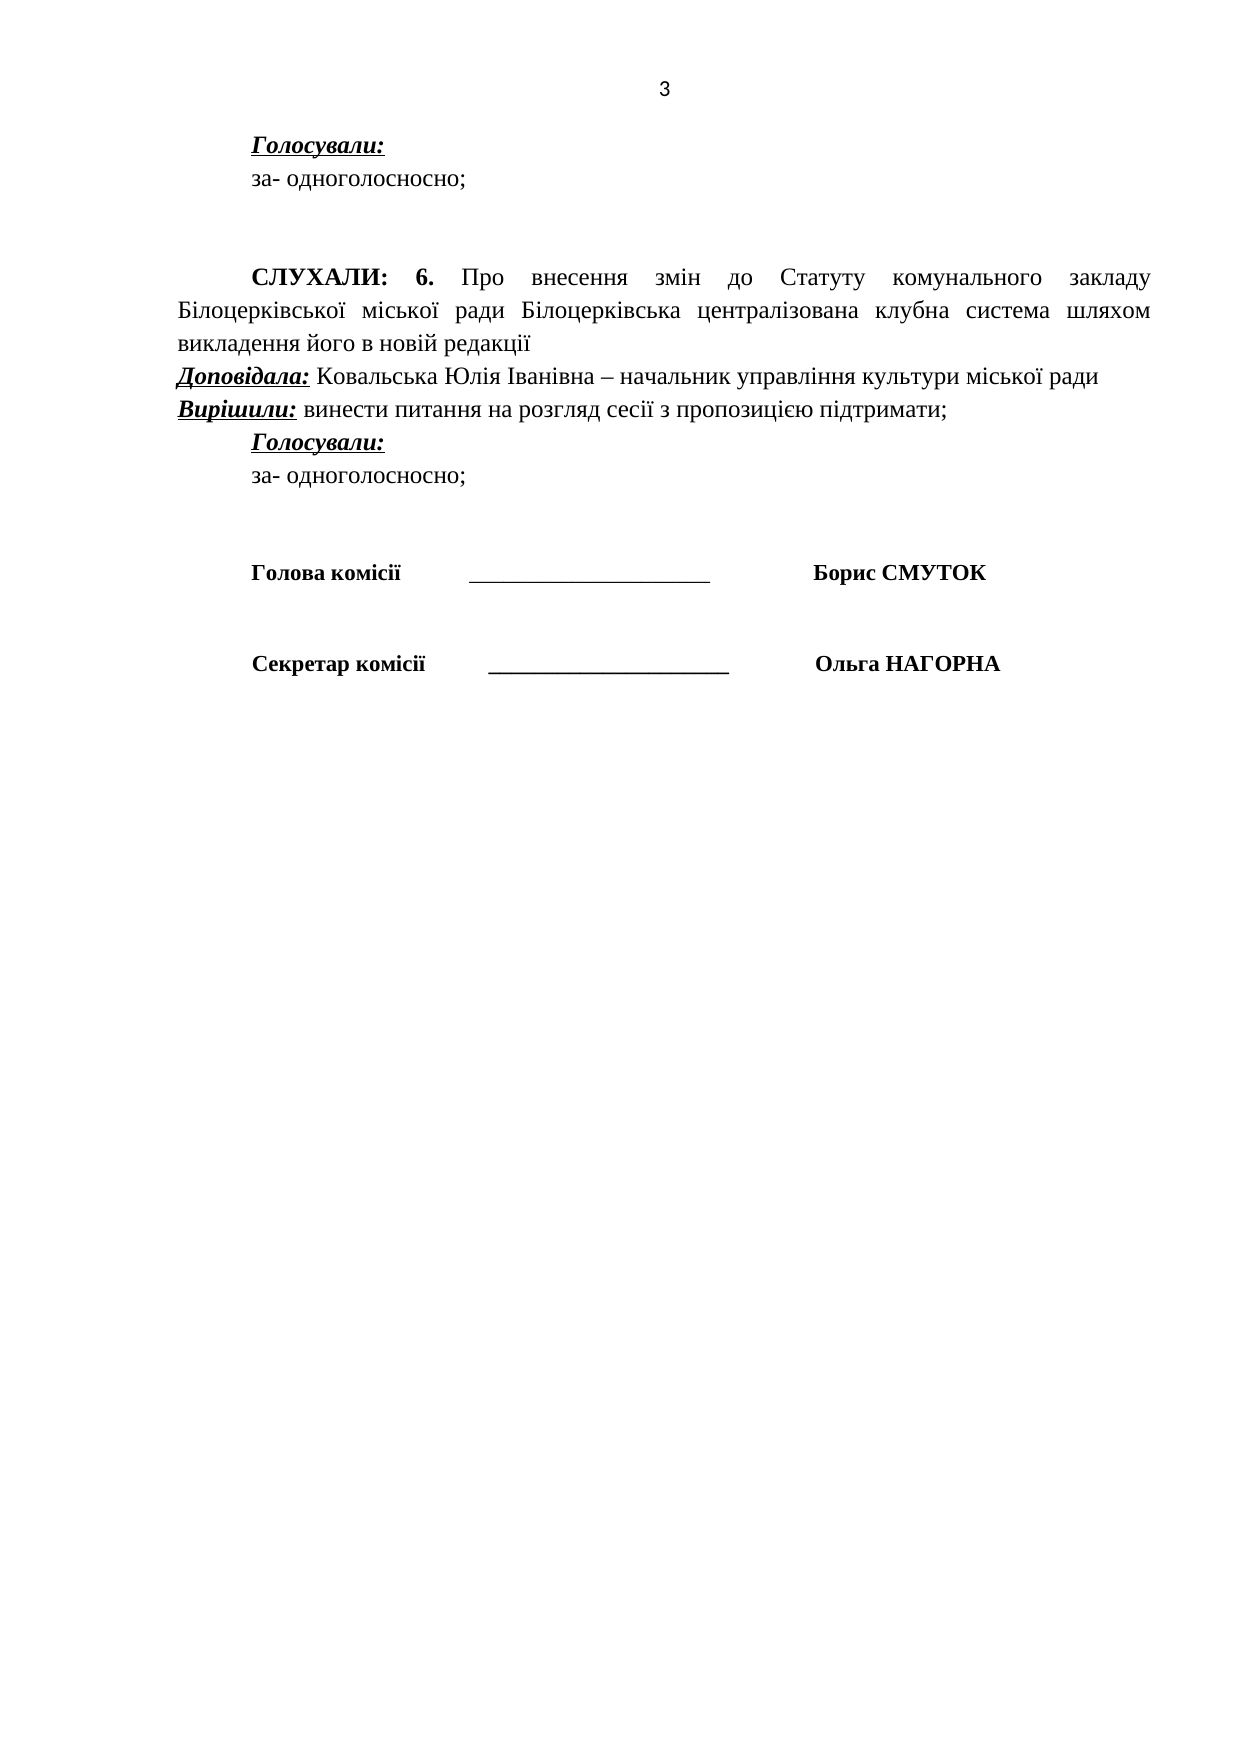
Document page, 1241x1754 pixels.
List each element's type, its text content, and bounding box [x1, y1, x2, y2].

text Голосували: [177, 130, 1152, 158]
text Вирішили: винести питання на розгляд сесії з пропозицією підтримати; [177, 394, 1152, 423]
text Голосували: [177, 427, 1152, 456]
text Доповідала: Ковальська Юлія Іванівна – начальник управління культури міської ради [177, 361, 1152, 390]
text за- одноголосносно; [177, 163, 1152, 192]
text Голова комісії _____________________ Борис СМУТОК [251, 559, 1152, 585]
text за- одноголосносно; [177, 460, 1152, 489]
text Секретар комісії _____________________ Ольга НАГОРНА [177, 650, 1152, 676]
text СЛУХАЛИ: 6. Про внесення змін до Статуту комунального закладу Білоцерківської міської ради Білоцерківська централізована клубна система шляхом викладення його в новій редакції [177, 262, 1152, 357]
